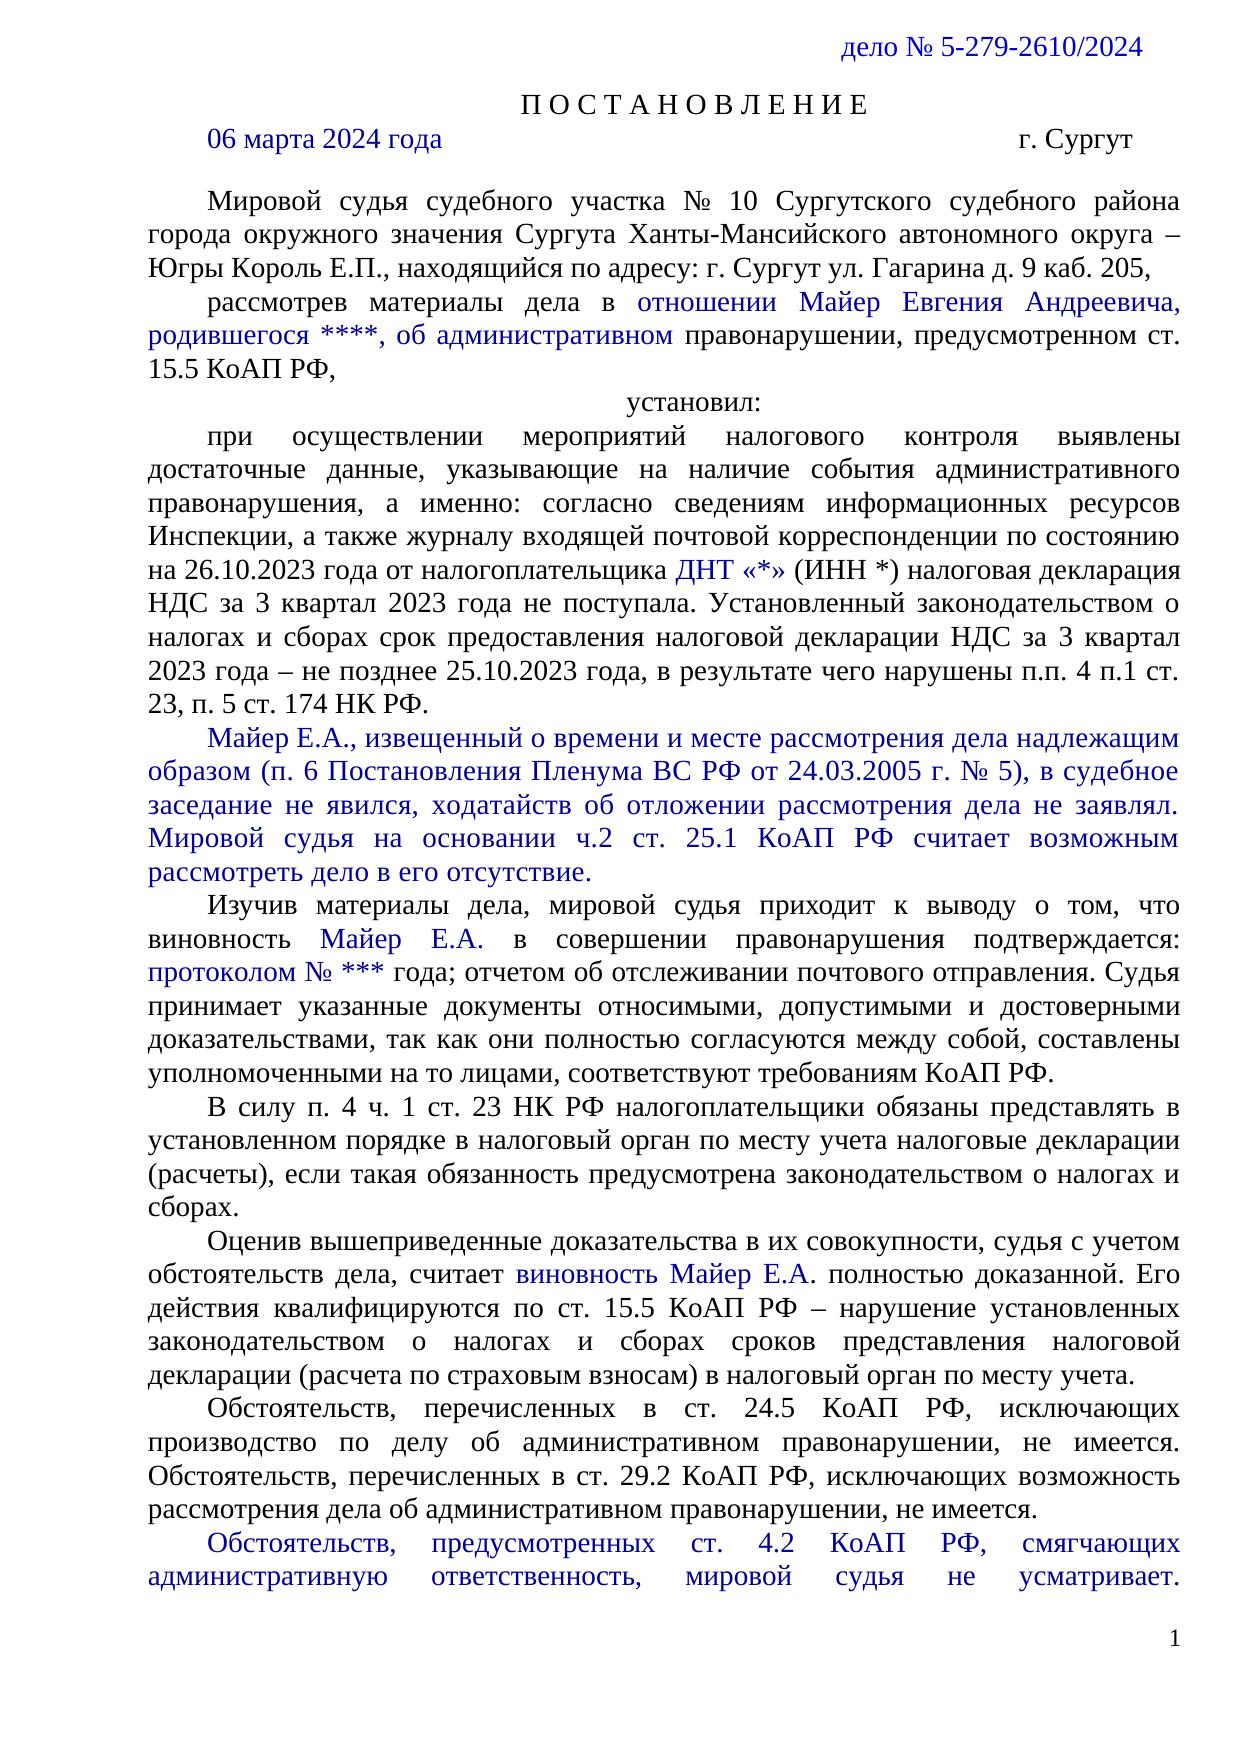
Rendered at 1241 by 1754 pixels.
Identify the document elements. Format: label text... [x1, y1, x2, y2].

text Мировой судья судебного участка № 10 Сургутского судебного района города окружного значения Сургута Ханты-Мансийского автономного округа – Югры Король Е.П., находящийся по адресу: г. Сургут ул. Гагарина д. 9 каб. 205, [148, 183, 1181, 284]
text Обстоятельств, перечисленных в ст. 24.5 КоАП РФ, исключающих производство по делу об административном правонарушении, не имеется. Обстоятельств, перечисленных в ст. 29.2 КоАП РФ, исключающих возможность рассмотрения дела об административном правонарушении, не имеется. [148, 1391, 1181, 1525]
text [148, 1525, 1181, 1592]
text Оценив вышеприведенные доказательства в их совокупности, судья с учетом обстоятельств дела, считает виновность Майер Е.А. полностью доказанной. Его действия квалифицируются по ст. 15.5 КоАП РФ – нарушение установленных законодательством о налогах и сборах сроков представления налоговой декларации (расчета по страховым взносам) в налоговый орган по месту учета. [148, 1223, 1181, 1391]
text установил: [148, 384, 1181, 418]
text при осуществлении мероприятий налогового контроля выявлены достаточные данные, указывающие на наличие события административного правонарушения, а именно: согласно сведениям информационных ресурсов Инспекции, а также журналу входящей почтовой корреспонденции по состоянию на 26.10.2023 года от налогоплательщика ДНТ «*» (ИНН *) налоговая декларация НДС за 3 квартал 2023 года не поступала. Установленный законодательством о налогах и сборах срок предоставления налоговой декларации НДС за 3 квартал 2023 года – не позднее 25.10.2023 года, в результате чего нарушены п.п. 4 п.1 ст. 23, п. 5 ст. 174 НК РФ. [148, 418, 1181, 720]
title П О С Т А Н О В Л Е Н И Е [148, 87, 1181, 121]
text рассмотрев материалы дела в отношении Майер Евгения Андреевича, родившегося ****, об административном правонарушении, предусмотренном ст. 15.5 КоАП РФ, [148, 284, 1181, 384]
text 06 марта 2024 года г. Сургут [148, 121, 1181, 154]
text Майер Е.А., извещенный о времени и месте рассмотрения дела надлежащим образом (п. 6 Постановления Пленума ВС РФ от 24.03.2005 г. № 5), в судебное заседание не явился, ходатайств об отложении рассмотрения дела не заявлял. Мировой судья на основании ч.2 ст. 25.1 КоАП РФ считает возможным рассмотреть дело в его отсутствие. [148, 720, 1181, 887]
text дело № 5-279-2610/2024 [148, 29, 1181, 63]
text Изучив материалы дела, мировой судья приходит к выводу о том, что виновность Майер Е.А. в совершении правонарушения подтверждается: протоколом № *** года; отчетом об отслеживании почтового отправления. Судья принимает указанные документы относимыми, допустимыми и достоверными доказательствами, так как они полностью согласуются между собой, составлены уполномоченными на то лицами, соответствуют требованиям КоАП РФ. [148, 887, 1181, 1089]
text В силу п. 4 ч. 1 ст. 23 НК РФ налогоплательщики обязаны представлять в установленном порядке в налоговый орган по месту учета налоговые декларации (расчеты), если такая обязанность предусмотрена законодательством о налогах и сборах. [148, 1089, 1181, 1223]
